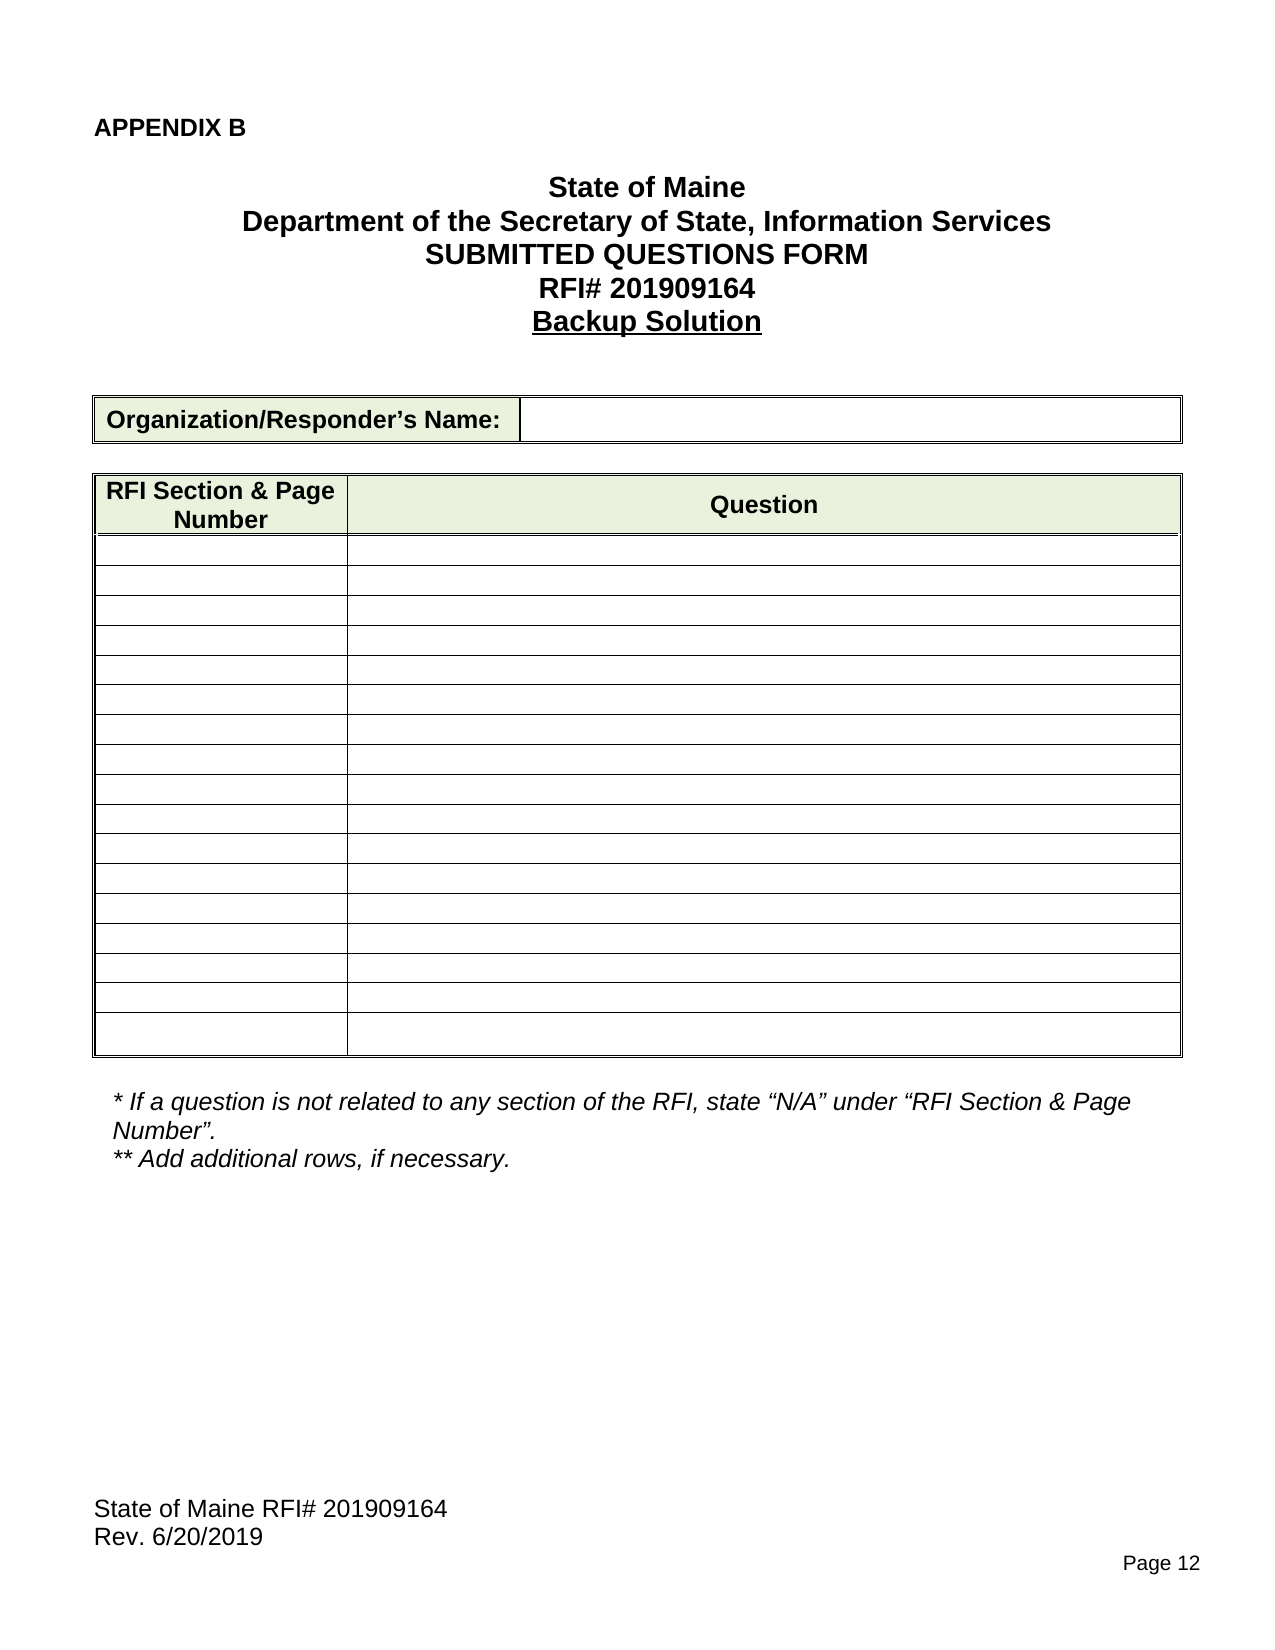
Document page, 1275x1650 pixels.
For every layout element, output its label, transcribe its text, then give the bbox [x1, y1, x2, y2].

table_cell [94, 533, 347, 565]
table_cell [348, 894, 1180, 923]
table_cell [348, 715, 1180, 744]
text ** Add additional rows, if necessary. [112, 1144, 1200, 1173]
table_cell [348, 983, 1180, 1012]
table_cell [96, 775, 347, 803]
table_cell [96, 924, 347, 952]
table_cell [348, 656, 1180, 684]
table_cell [348, 954, 1180, 982]
table_cell [348, 864, 1180, 893]
table_cell [348, 1013, 1180, 1055]
table_cell [96, 954, 347, 982]
table_cell [96, 596, 347, 625]
table_cell [348, 834, 1180, 863]
table_cell [96, 566, 347, 595]
table_cell [96, 626, 347, 654]
table_cell [348, 685, 1180, 714]
text APPENDIX B [94, 112, 1200, 141]
table_header RFI Section & Page Number [96, 476, 347, 533]
table_cell [348, 745, 1180, 774]
table_cell [348, 533, 1181, 565]
table_cell [96, 745, 347, 774]
table_header Question [348, 476, 1180, 533]
table_cell [96, 834, 347, 863]
table_cell [96, 983, 347, 1012]
text * If a question is not related to any section of the RFI, state “N/A” under “RFI Section & Page Number”. [112, 1087, 1237, 1144]
table_cell [96, 715, 347, 744]
table_cell [96, 894, 347, 923]
table_cell [96, 805, 347, 833]
text SUBMITTED QUESTIONS FORM [94, 237, 1200, 271]
table_cell [348, 775, 1180, 803]
table_cell [348, 626, 1180, 654]
table_cell [96, 656, 347, 684]
table_header [521, 398, 1180, 441]
text Department of the Secretary of State, Information Services [94, 203, 1200, 237]
text Backup Solution [94, 304, 1200, 338]
table_header Organization/Responder’s Name: [95, 398, 519, 441]
table_cell [348, 805, 1180, 833]
table_cell [96, 685, 347, 714]
table_cell [348, 596, 1180, 625]
text RFI# 201909164 [94, 271, 1200, 304]
text State of Maine [94, 170, 1200, 203]
table_cell [348, 566, 1180, 595]
table_cell [96, 864, 347, 893]
table_cell [96, 1013, 347, 1055]
table_cell [348, 924, 1180, 952]
